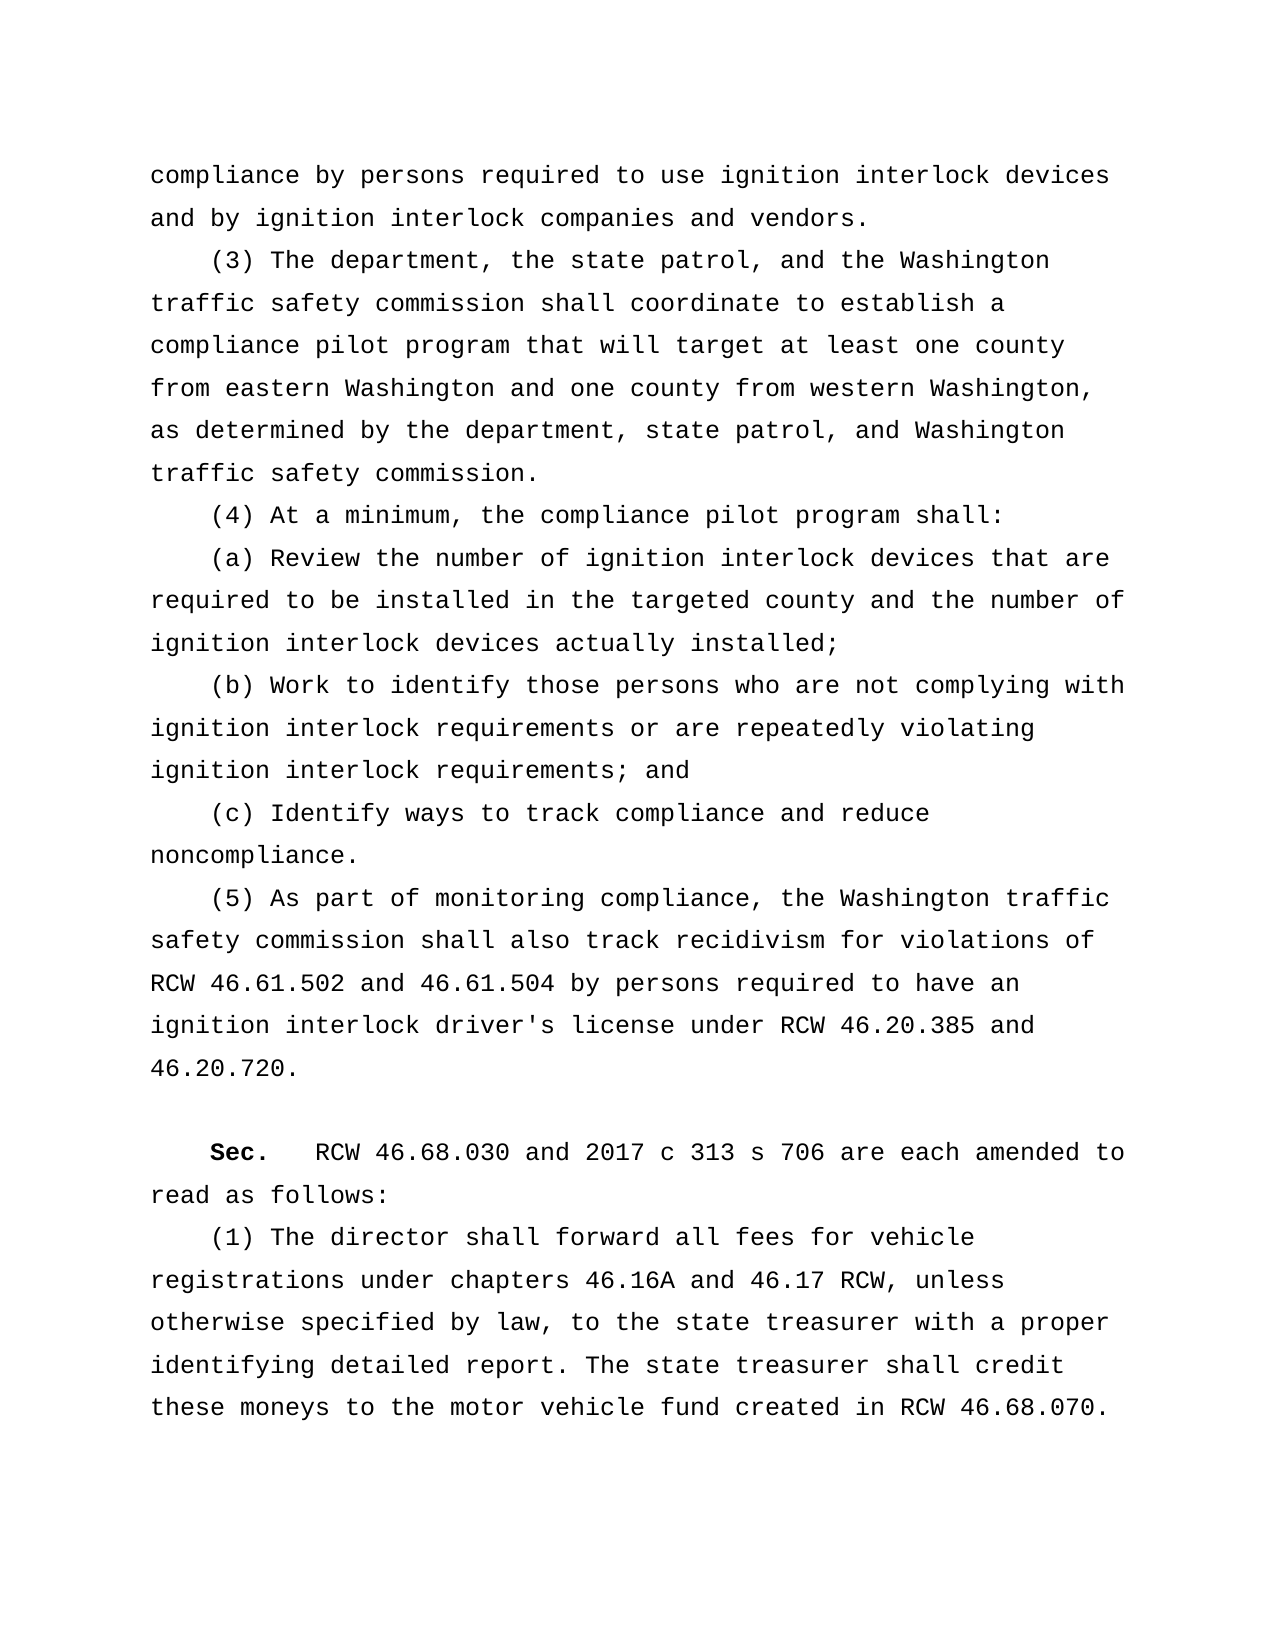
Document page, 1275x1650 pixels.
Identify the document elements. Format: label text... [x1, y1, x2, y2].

text (a) Review the number of ignition interlock devices that are required to be installed in the targeted county and the number of ignition interlock devices actually installed; [150, 532, 1125, 660]
text (4) At a minimum, the compliance pilot program shall: [150, 490, 1125, 532]
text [150, 150, 1125, 235]
text (c) Identify ways to track compliance and reduce noncompliance. [150, 787, 1125, 872]
text (3) The department, the state patrol, and the Washington traffic safety commission shall coordinate to establish a compliance pilot program that will target at least one county from eastern Washington and one county from western Washington, as determined by the department, state patrol, and Washington traffic safety commission. [150, 235, 1125, 490]
text (5) As part of monitoring compliance, the Washington traffic safety commission shall also track recidivism for violations of RCW 46.61.502 and 46.61.504 by persons required to have an ignition interlock driver's license under RCW 46.20.385 and 46.20.720. [150, 872, 1125, 1085]
text Sec. RCW 46.68.030 and 2017 c 313 s 706 are each amended to read as follows: [150, 1127, 1125, 1212]
text (1) The director shall forward all fees for vehicle registrations under chapters 46.16A and 46.17 RCW, unless otherwise specified by law, to the state treasurer with a proper identifying detailed report. The state treasurer shall credit these moneys to the motor vehicle fund created in RCW 46.68.070. [150, 1212, 1125, 1424]
text (b) Work to identify those persons who are not complying with ignition interlock requirements or are repeatedly violating ignition interlock requirements; and [150, 660, 1125, 787]
